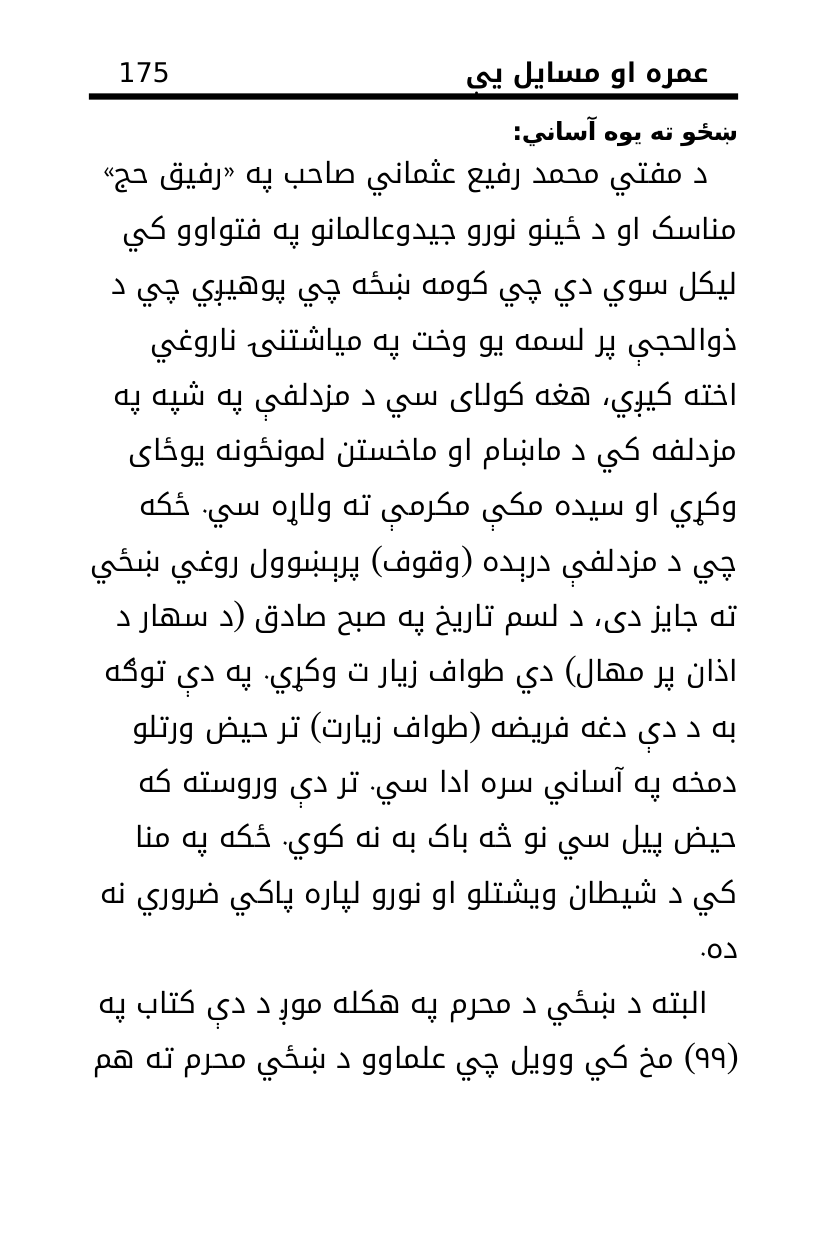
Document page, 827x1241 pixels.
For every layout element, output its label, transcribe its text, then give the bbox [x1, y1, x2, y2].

text د مفتي محمد رفيع عثماني صاحب په «رفيق حج» مناسک او د ځينو نورو جيدوعالمانو په فتواوو کي ليکل سوي دي چي کومه ښځه چي پوهيږي چي د ذوالحجې پر لسمه يو وخت په مياشتنۍ ناروغي اخته کيږي، هغه کولاى سي د مزدلفې په شپه په مزدلفه کي د ماښام او ماخستن لمونځونه يوځاى وکړي او سيده مکې مکرمې ته ولاړه سي. ځکه چي د مزدلفې درېده (وقوف) پرېښوول روغي ښځي ته جايز دى، د لسم تاريخ په صبح صادق (د سهار د اذان پر مهال) دي طواف زيار ت وکړي. په دې توګه به د دې دغه فريضه (طواف زيارت) تر حيض ورتلو دمخه په آساني سره ادا سي. تر دې وروسته که حيض پيل سي نو څه باک به نه کوي. ځکه په منا کي د شيطان ويشتلو او نورو لپاره پاکي ضروري نه ده. [89, 147, 738, 976]
text ښځو ته يوه آساني: [89, 117, 738, 147]
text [89, 976, 738, 1087]
